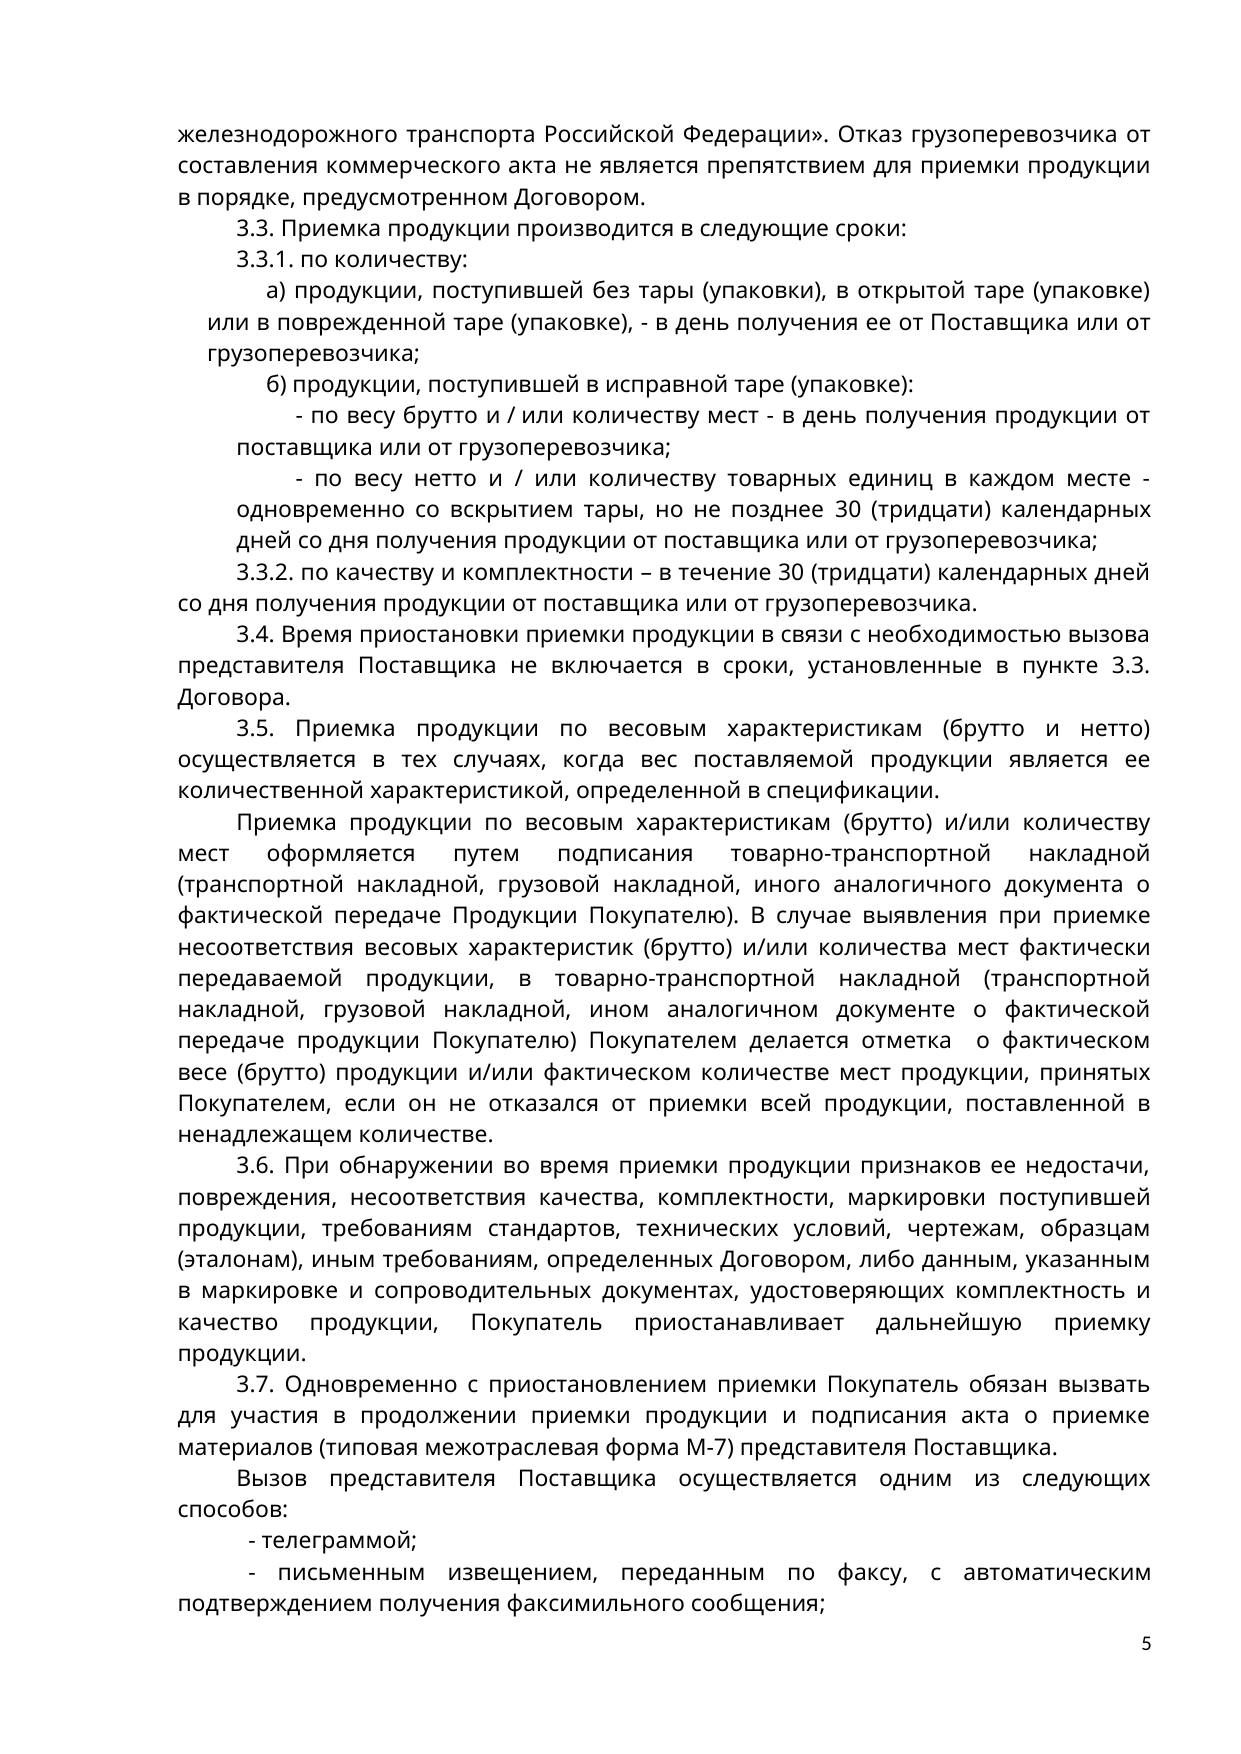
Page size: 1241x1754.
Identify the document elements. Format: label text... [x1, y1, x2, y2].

text 3.3.1. по количеству: [177, 243, 1152, 274]
text Вызов представителя Поставщика осуществляется одним из следующих способов: [177, 1462, 1152, 1524]
text - телеграммой; [177, 1524, 1152, 1556]
text 3.5. Приемка продукции по весовым характеристикам (брутто и нетто) осуществляется в тех случаях, когда вес поставляемой продукции является ее количественной характеристикой, определенной в спецификации. [177, 712, 1152, 806]
text а) продукции, поступившей без тары (упаковки), в открытой таре (упаковке) или в поврежденной таре (упаковке), - в день получения ее от Поставщика или от грузоперевозчика; [207, 274, 1152, 368]
text б) продукции, поступившей в исправной таре (упаковке): [207, 368, 1152, 399]
text Приемка продукции по весовым характеристикам (брутто) и/или количеству мест оформляется путем подписания товарно-транспортной накладной (транспортной накладной, грузовой накладной, иного аналогичного документа о фактической передаче Продукции Покупателю). В случае выявления при приемке несоответствия весовых характеристик (брутто) и/или количества мест фактически передаваемой продукции, в товарно-транспортной накладной (транспортной накладной, грузовой накладной, ином аналогичном документе о фактической передаче продукции Покупателю) Покупателем делается отметка о фактическом весе (брутто) продукции и/или фактическом количестве мест продукции, принятых Покупателем, если он не отказался от приемки всей продукции, поставленной в ненадлежащем количестве. [177, 806, 1152, 1149]
text - по весу брутто и / или количеству мест - в день получения продукции от поставщика или от грузоперевозчика; [236, 399, 1152, 462]
text 3.3.2. по качеству и комплектности – в течение 30 (тридцати) календарных дней со дня получения продукции от поставщика или от грузоперевозчика. [177, 556, 1152, 618]
text 3.3. Приемка продукции производится в следующие сроки: [177, 212, 1152, 243]
text 3.7. Одновременно с приостановлением приемки Покупатель обязан вызвать для участия в продолжении приемки продукции и подписания акта о приемке материалов (типовая межотраслевая форма М-7) представителя Поставщика. [177, 1368, 1152, 1462]
text 3.4. Время приостановки приемки продукции в связи с необходимостью вызова представителя Поставщика не включается в сроки, установленные в пункте 3.3. Договора. [177, 618, 1152, 712]
text 3.6. При обнаружении во время приемки продукции признаков ее недостачи, повреждения, несоответствия качества, комплектности, маркировки поступившей продукции, требованиям стандартов, технических условий, чертежам, образцам (эталонам), иным требованиям, определенных Договором, либо данным, указанным в маркировке и сопроводительных документах, удостоверяющих комплектность и качество продукции, Покупатель приостанавливает дальнейшую приемку продукции. [177, 1149, 1152, 1368]
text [177, 118, 1152, 212]
text - по весу нетто и / или количеству товарных единиц в каждом месте - одновременно со вскрытием тары, но не позднее 30 (тридцати) календарных дней со дня получения продукции от поставщика или от грузоперевозчика; [236, 462, 1152, 556]
text - письменным извещением, переданным по факсу, с автоматическим подтверждением получения факсимильного сообщения; [177, 1556, 1152, 1618]
